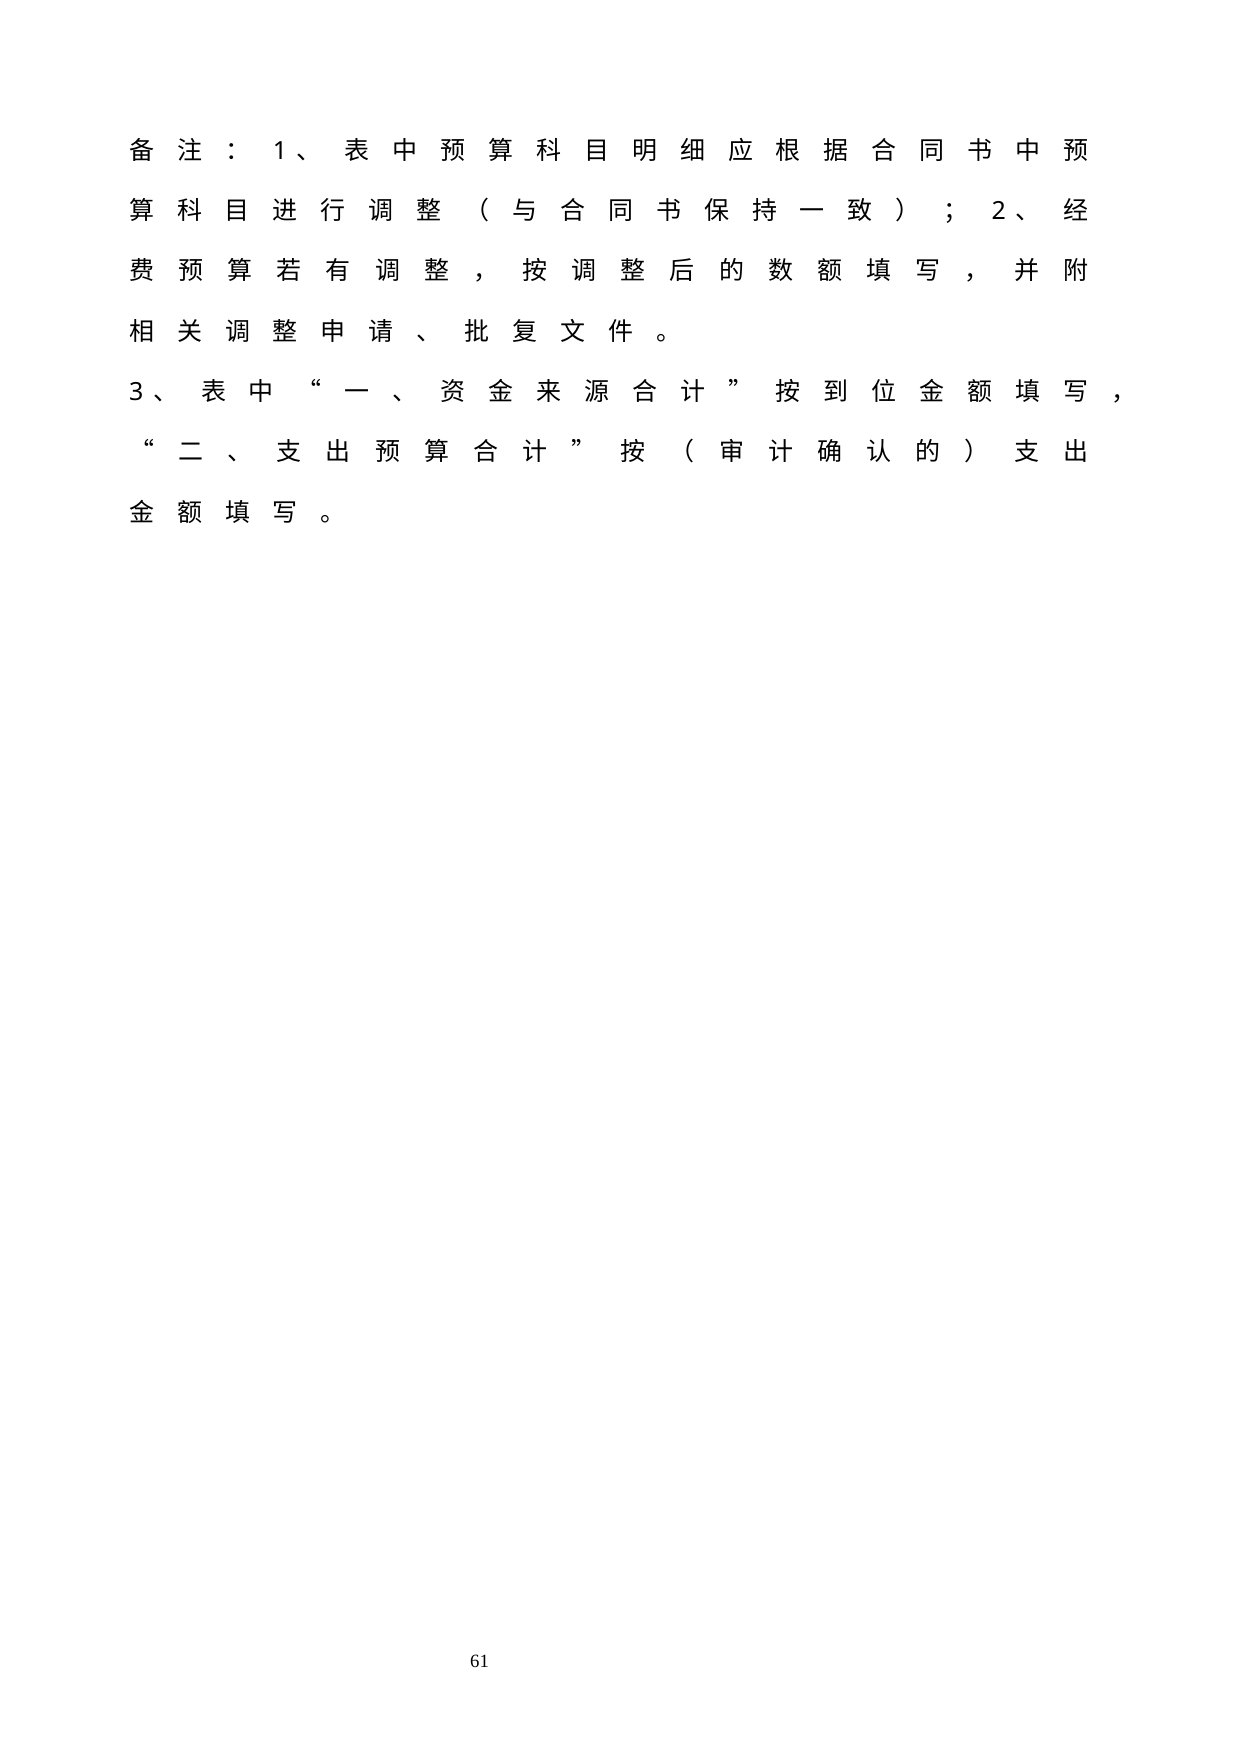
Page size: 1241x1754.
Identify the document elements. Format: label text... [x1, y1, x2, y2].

text 备注：1、表中预算科目明细应根据合同书中预算科目进行调整（与合同书保持一致）；2、经费预算若有调整，按调整后的数额填写，并附相关调整申请、批复文件。 [129, 118, 1111, 359]
text 3、表中“一、资金来源合计”按到位金额填写，“二、支出预算合计”按（审计确认的）支出金额填写。 [129, 359, 1111, 540]
